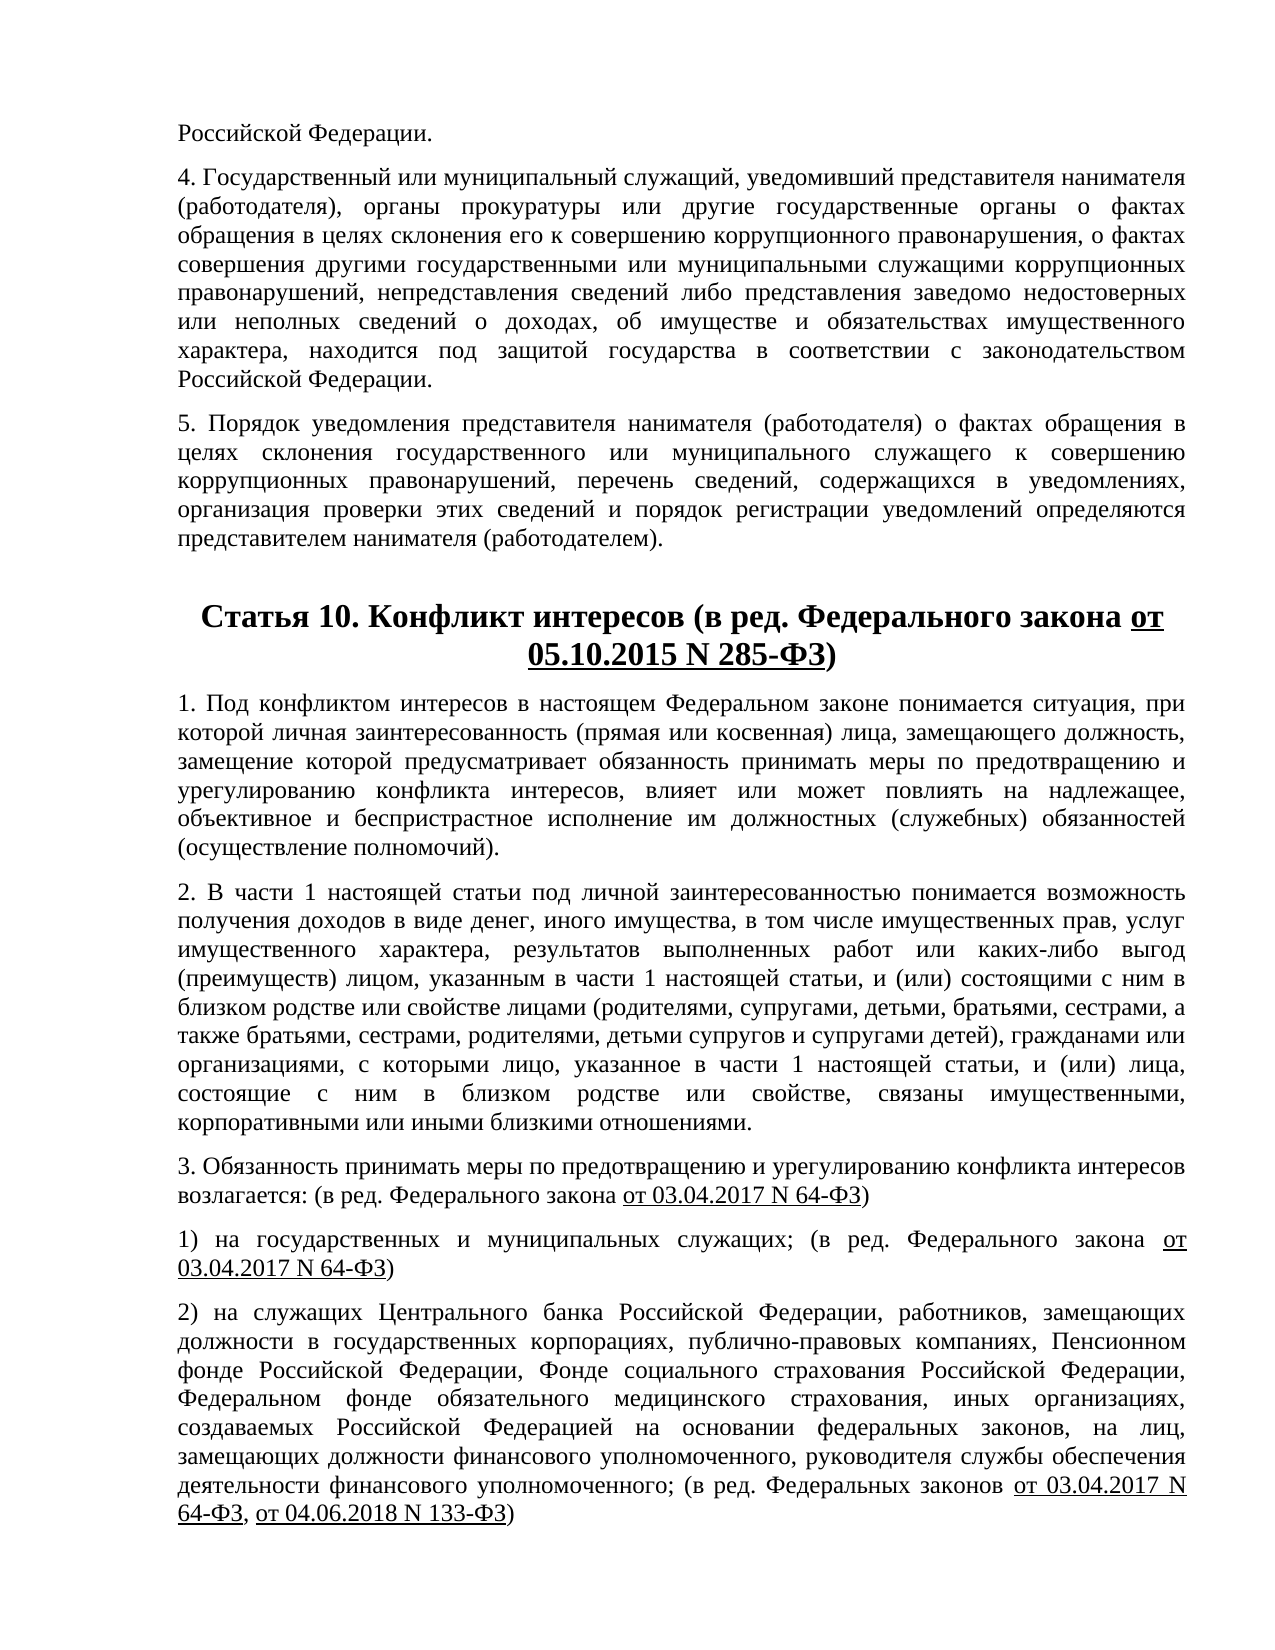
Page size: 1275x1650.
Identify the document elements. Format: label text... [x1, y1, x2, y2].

text 1. Под конфликтом интересов в настоящем Федеральном законе понимается ситуация, при которой личная заинтересованность (прямая или косвенная) лица, замещающего должность, замещение которой предусматривает обязанность принимать меры по предотвращению и урегулированию конфликта интересов, влияет или может повлиять на надлежащее, объективное и беспристрастное исполнение им должностных (служебных) обязанностей (осуществление полномочий). [177, 688, 1186, 861]
text 2. В части 1 настоящей статьи под личной заинтересованностью понимается возможность получения доходов в виде денег, иного имущества, в том числе имущественных прав, услуг имущественного характера, результатов выполненных работ или каких-либо выгод (преимуществ) лицом, указанным в части 1 настоящей статьи, и (или) состоящими с ним в близком родстве или свойстве лицами (родителями, супругами, детьми, братьями, сестрами, а также братьями, сестрами, родителями, детьми супругов и супругами детей), гражданами или организациями, с которыми лицо, указанное в части 1 настоящей статьи, и (или) лица, состоящие с ним в близком родстве или свойстве, связаны имущественными, корпоративными или иными близкими отношениями. [177, 877, 1186, 1135]
text Статья 10. Конфликт интересов (в ред. Федерального закона от 05.10.2015 N 285-ФЗ) [177, 596, 1186, 673]
text 5. Порядок уведомления представителя нанимателя (работодателя) о фактах обращения в целях склонения государственного или муниципального служащего к совершению коррупционных правонарушений, перечень сведений, содержащихся в уведомлениях, организация проверки этих сведений и порядок регистрации уведомлений определяются представителем нанимателя (работодателем). [177, 408, 1186, 552]
text 1) на государственных и муниципальных служащих; (в ред. Федерального закона от 03.04.2017 N 64-ФЗ) [177, 1224, 1186, 1282]
text 3. Обязанность принимать меры по предотвращению и урегулированию конфликта интересов возлагается: (в ред. Федерального закона от 03.04.2017 N 64-ФЗ) [177, 1151, 1186, 1208]
text 4. Государственный или муниципальный служащий, уведомивший представителя нанимателя (работодателя), органы прокуратуры или другие государственные органы о фактах обращения в целях склонения его к совершению коррупционного правонарушения, о фактах совершения другими государственными или муниципальными служащими коррупционных правонарушений, непредставления сведений либо представления заведомо недостоверных или неполных сведений о доходах, об имуществе и обязательствах имущественного характера, находится под защитой государства в соответствии с законодательством Российской Федерации. [177, 162, 1186, 392]
text 2) на служащих Центрального банка Российской Федерации, работников, замещающих должности в государственных корпорациях, публично-правовых компаниях, Пенсионном фонде Российской Федерации, Фонде социального страхования Российской Федерации, Федеральном фонде обязательного медицинского страхования, иных организациях, создаваемых Российской Федерацией на основании федеральных законов, на лиц, замещающих должности финансового уполномоченного, руководителя службы обеспечения деятельности финансового уполномоченного; (в ред. Федеральных законов от 03.04.2017 N 64-ФЗ, от 04.06.2018 N 133-ФЗ) [177, 1297, 1186, 1527]
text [177, 118, 1186, 147]
